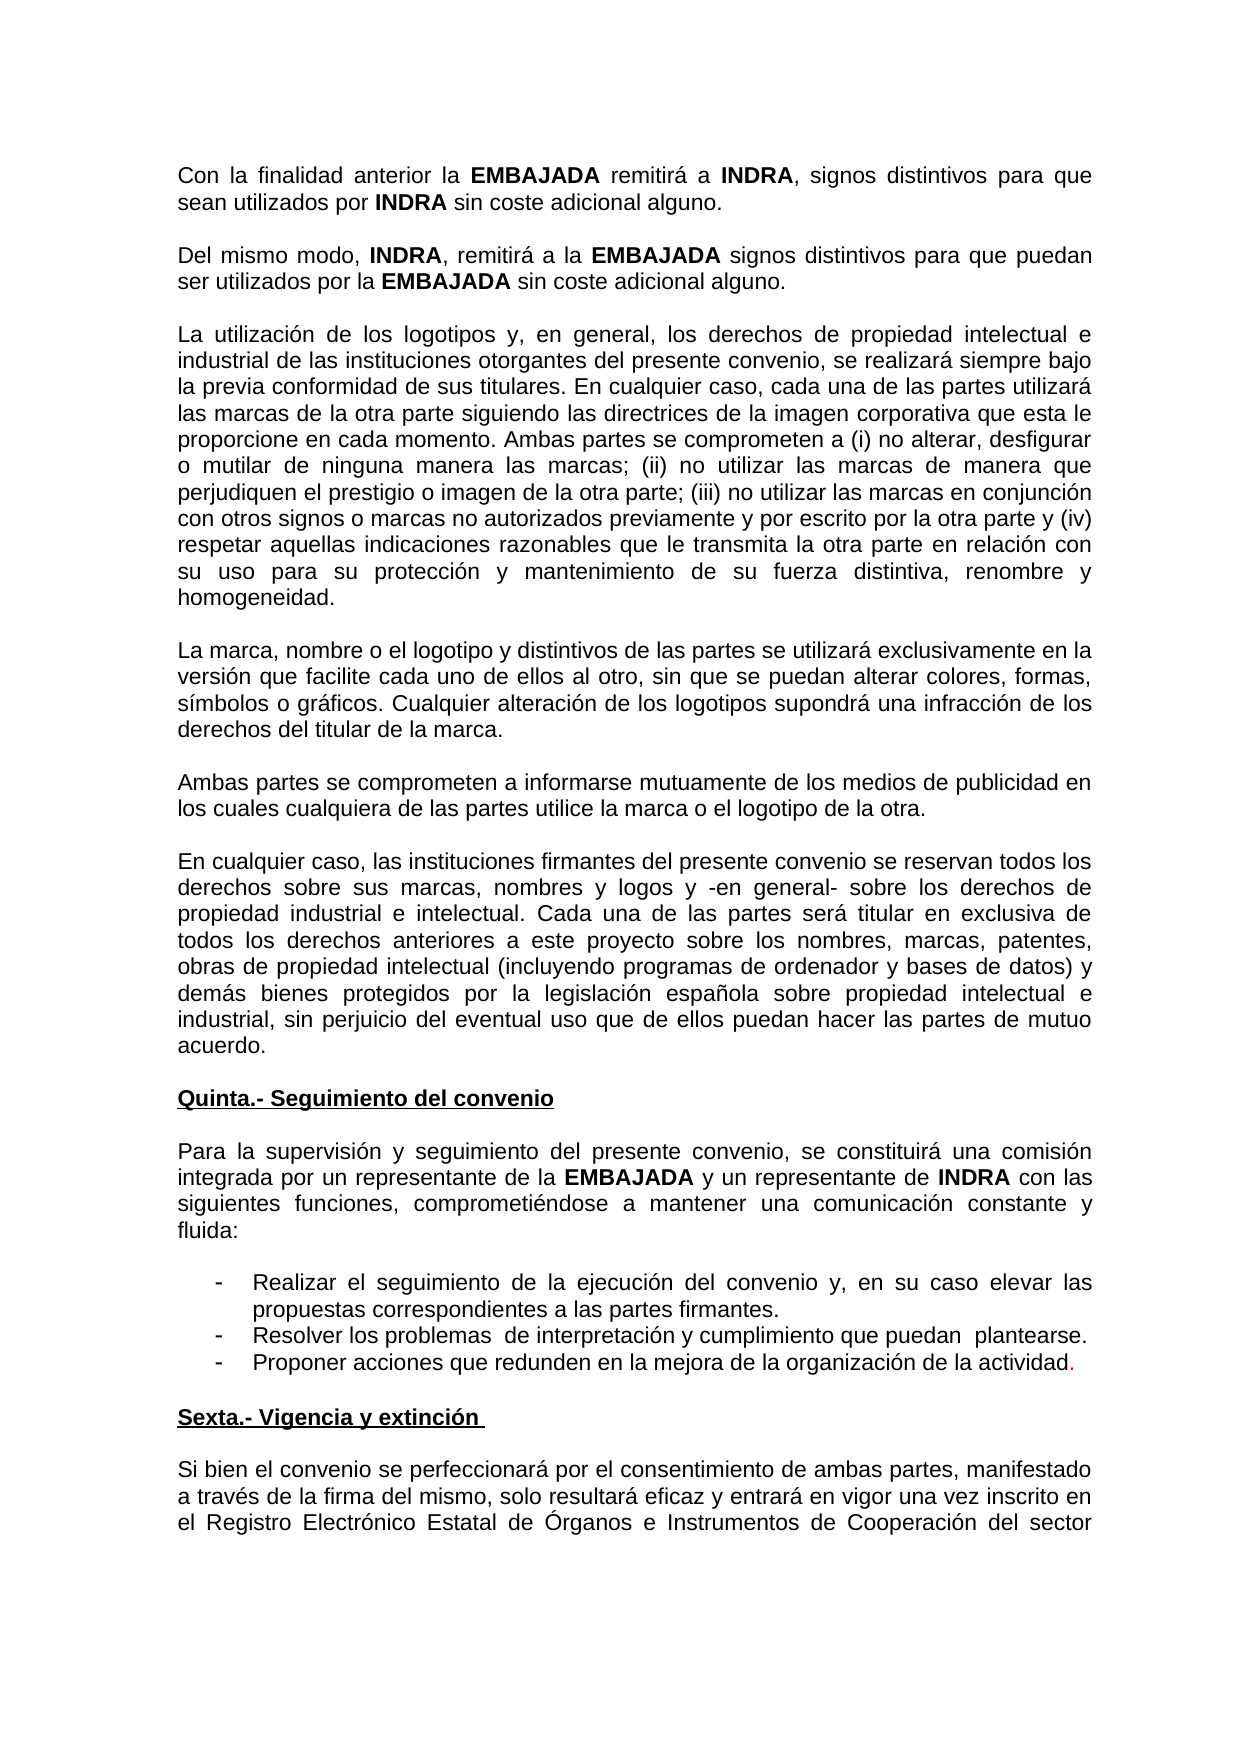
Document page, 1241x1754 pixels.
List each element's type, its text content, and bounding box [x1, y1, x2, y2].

text Del mismo modo, INDRA, remitirá a la EMBAJADA signos distintivos para que puedan ser utilizados por la EMBAJADA sin coste adicional alguno. [177, 242, 1093, 294]
text En cualquier caso, las instituciones firmantes del presente convenio se reservan todos los derechos sobre sus marcas, nombres y logos y -en general- sobre los derechos de propiedad industrial e intelectual. Cada una de las partes será titular en exclusiva de todos los derechos anteriores a este proyecto sobre los nombres, marcas, patentes, obras de propiedad intelectual (incluyendo programas de ordenador y bases de datos) y demás bienes protegidos por la legislación española sobre propiedad intelectual e industrial, sin perjuicio del eventual uso que de ellos puedan hacer las partes de mutuo acuerdo. [177, 848, 1093, 1058]
text La marca, nombre o el logotipo y distintivos de las partes se utilizará exclusivamente en la versión que facilite cada uno de ellos al otro, sin que se puedan alterar colores, formas, símbolos o gráficos. Cualquier alteración de los logotipos supondrá una infracción de los derechos del titular de la marca. [177, 637, 1093, 742]
list Realizar el seguimiento de la ejecución del convenio y, en su caso elevar las propuestas correspondientes a las partes firmantes. [215, 1269, 1093, 1322]
text Para la supervisión y seguimiento del presente convenio, se constituirá una comisión integrada por un representante de la EMBAJADA y un representante de INDRA con las siguientes funciones, comprometiéndose a mantener una comunicación constante y fluida: [177, 1138, 1093, 1243]
text Quinta.- Seguimiento del convenio [177, 1085, 1093, 1111]
text Con la finalidad anterior la EMBAJADA remitirá a INDRA, signos distintivos para que sean utilizados por INDRA sin coste adicional alguno. [177, 162, 1093, 215]
list Resolver los problemas de interpretación y cumplimiento que puedan plantearse. [215, 1322, 1093, 1348]
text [177, 1456, 1093, 1535]
list Proponer acciones que redunden en la mejora de la organización de la actividad. [215, 1348, 1093, 1375]
text La utilización de los logotipos y, en general, los derechos de propiedad intelectual e industrial de las instituciones otorgantes del presente convenio, se realizará siempre bajo la previa conformidad de sus titulares. En cualquier caso, cada una de las partes utilizará las marcas de la otra parte siguiendo las directrices de la imagen corporativa que esta le proporcione en cada momento. Ambas partes se comprometen a (i) no alterar, desfigurar o mutilar de ninguna manera las marcas; (ii) no utilizar las marcas de manera que perjudiquen el prestigio o imagen de la otra parte; (iii) no utilizar las marcas en conjunción con otros signos o marcas no autorizados previamente y por escrito por la otra parte y (iv) respetar aquellas indicaciones razonables que le transmita la otra parte en relación con su uso para su protección y mantenimiento de su fuerza distintiva, renombre y homogeneidad. [177, 321, 1093, 611]
text Ambas partes se comprometen a informarse mutuamente de los medios de publicidad en los cuales cualquiera de las partes utilice la marca o el logotipo de la otra. [177, 769, 1093, 821]
text Sexta.- Vigencia y extinción [177, 1403, 1093, 1430]
